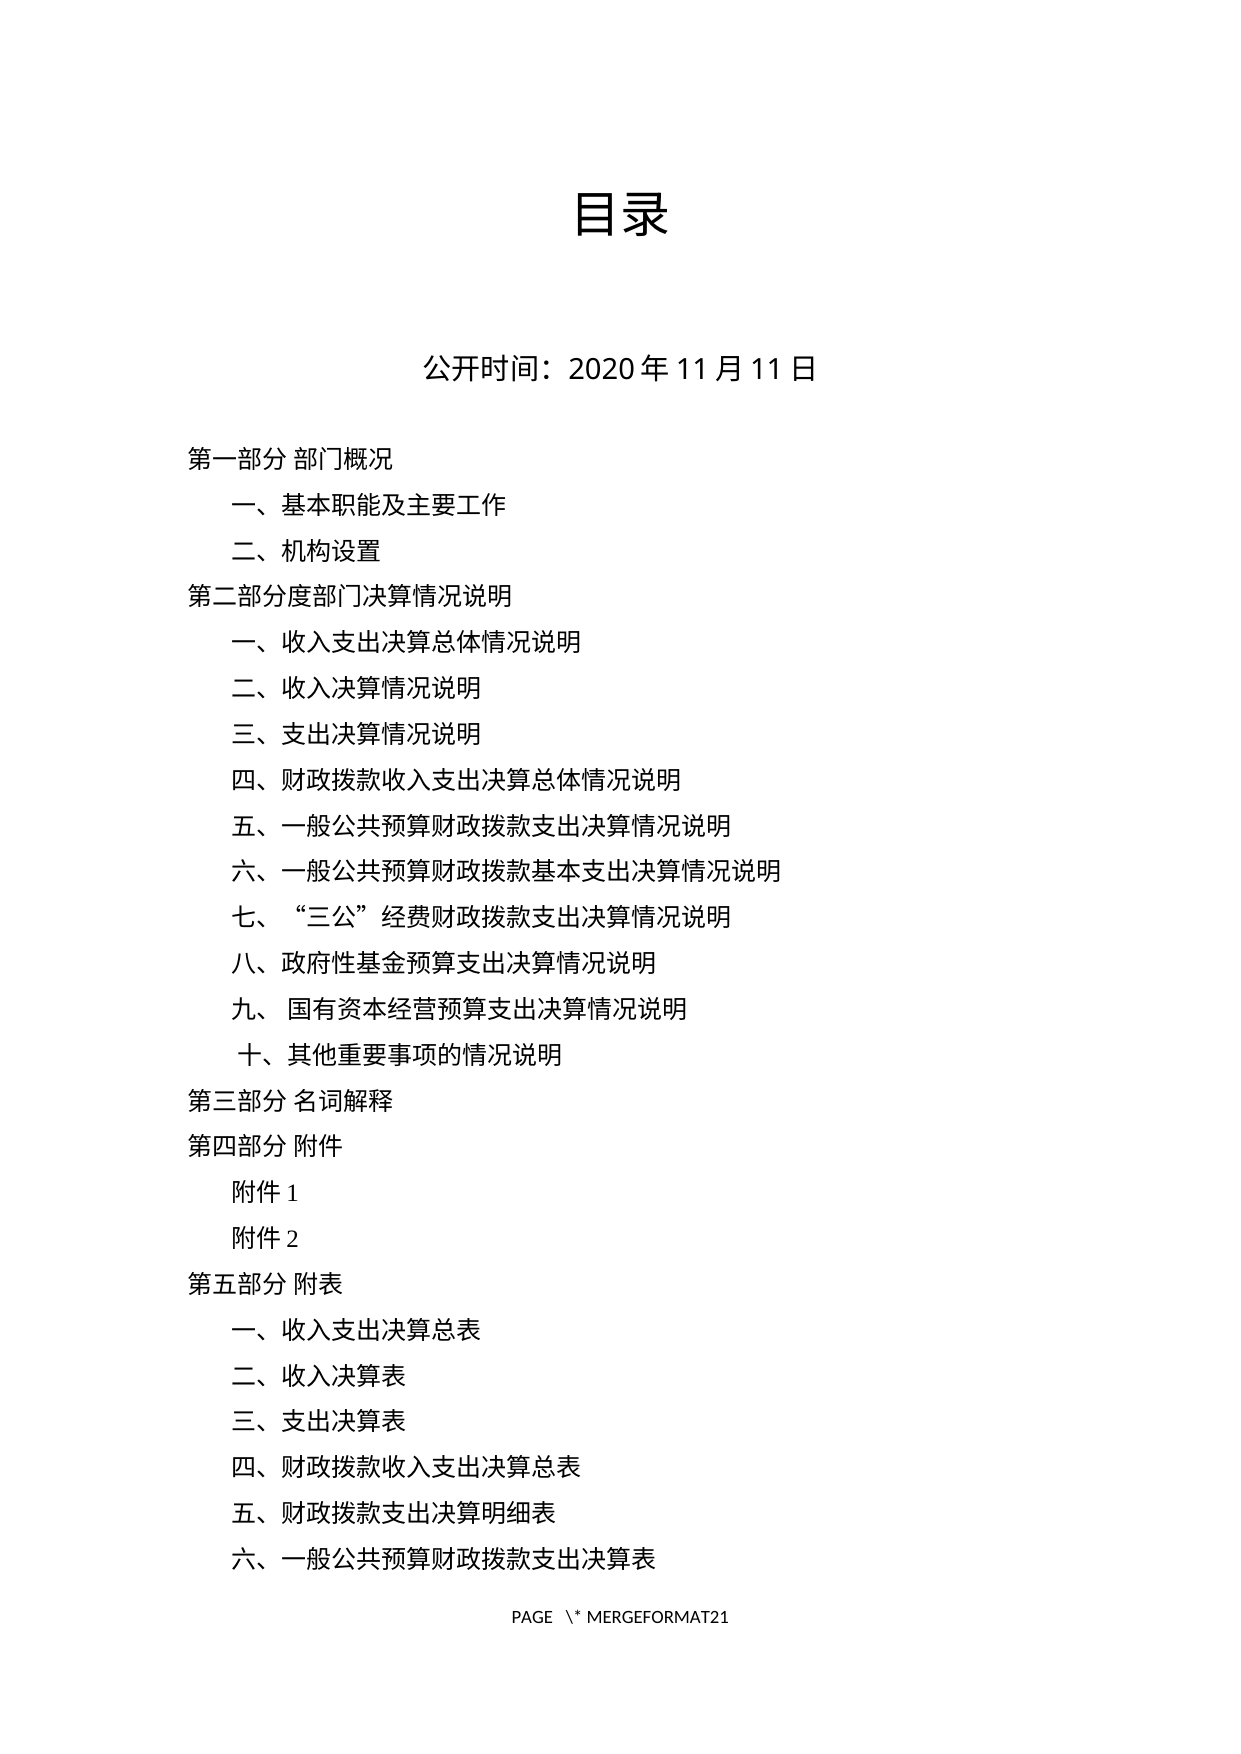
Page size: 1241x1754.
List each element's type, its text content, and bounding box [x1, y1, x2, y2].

text 六、一般公共预算财政拨款基本支出决算情况说明 [231, 844, 1053, 890]
text 九、 国有资本经营预算支出决算情况说明 [231, 982, 1053, 1027]
text 附件1 [231, 1165, 1053, 1211]
text 五、一般公共预算财政拨款支出决算情况说明 [231, 798, 1053, 844]
text 第五部分 附表 [187, 1257, 1053, 1302]
text 第三部分 名词解释 [187, 1073, 1053, 1119]
text 一、收入支出决算总表 [231, 1302, 1053, 1348]
text 五、财政拨款支出决算明细表 [231, 1486, 1053, 1532]
text 第一部分 部门概况 [187, 432, 1053, 477]
text 十、其他重要事项的情况说明 [187, 1027, 1053, 1073]
text 目录 [187, 162, 1053, 259]
text 二、收入决算情况说明 [231, 661, 1053, 707]
text 三、支出决算情况说明 [231, 707, 1053, 752]
text 二、机构设置 [231, 523, 1053, 569]
text 四、财政拨款收入支出决算总表 [231, 1440, 1053, 1486]
text 一、收入支出决算总体情况说明 [231, 615, 1053, 661]
text 第二部分度部门决算情况说明 [187, 569, 1053, 615]
text 公开时间：2020年11月11日 [187, 334, 1053, 399]
text 四、财政拨款收入支出决算总体情况说明 [231, 752, 1053, 798]
text 一、基本职能及主要工作 [231, 477, 1053, 523]
text 八、政府性基金预算支出决算情况说明 [231, 936, 1053, 982]
text 六、一般公共预算财政拨款支出决算表 [231, 1532, 1053, 1577]
text 三、支出决算表 [231, 1394, 1053, 1440]
text 二、收入决算表 [231, 1348, 1053, 1394]
text 第四部分 附件 [187, 1119, 1053, 1165]
text 附件2 [231, 1211, 1053, 1257]
text 七、“三公”经费财政拨款支出决算情况说明 [231, 890, 1053, 936]
